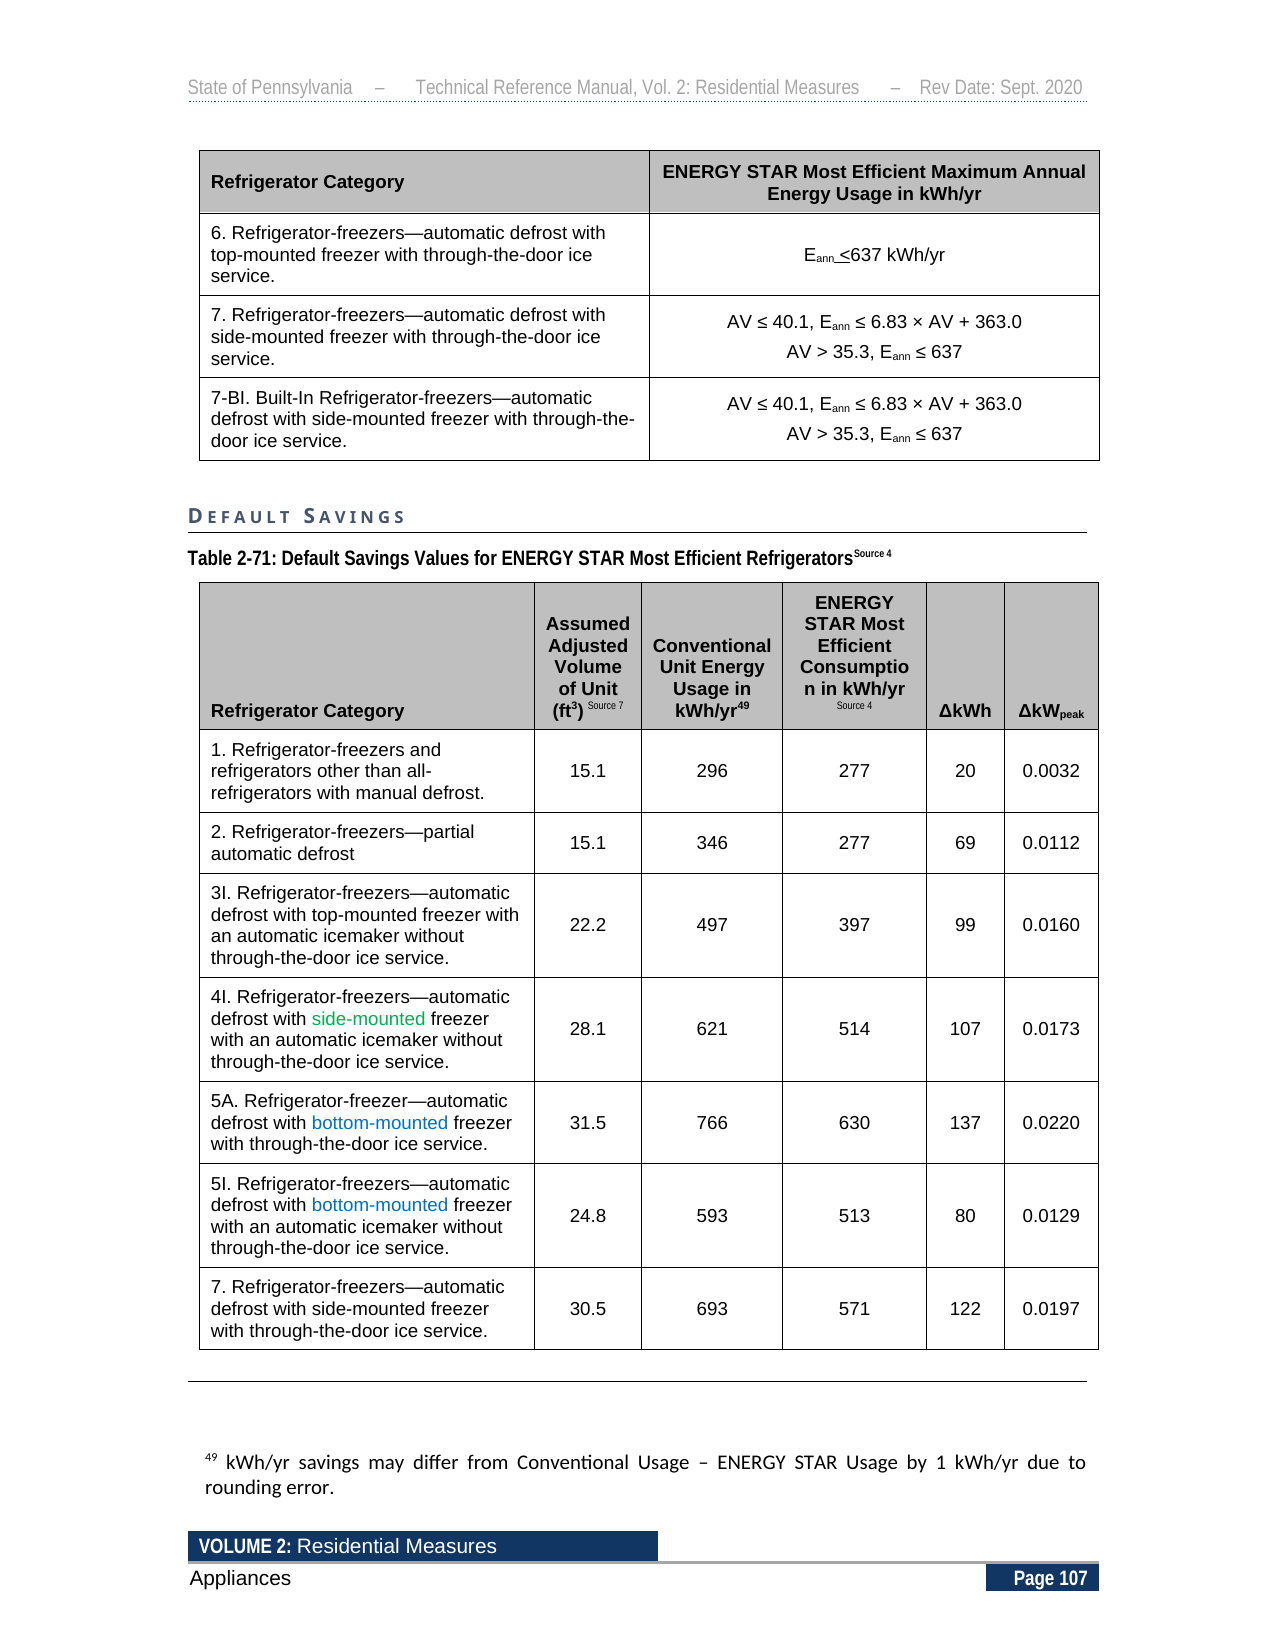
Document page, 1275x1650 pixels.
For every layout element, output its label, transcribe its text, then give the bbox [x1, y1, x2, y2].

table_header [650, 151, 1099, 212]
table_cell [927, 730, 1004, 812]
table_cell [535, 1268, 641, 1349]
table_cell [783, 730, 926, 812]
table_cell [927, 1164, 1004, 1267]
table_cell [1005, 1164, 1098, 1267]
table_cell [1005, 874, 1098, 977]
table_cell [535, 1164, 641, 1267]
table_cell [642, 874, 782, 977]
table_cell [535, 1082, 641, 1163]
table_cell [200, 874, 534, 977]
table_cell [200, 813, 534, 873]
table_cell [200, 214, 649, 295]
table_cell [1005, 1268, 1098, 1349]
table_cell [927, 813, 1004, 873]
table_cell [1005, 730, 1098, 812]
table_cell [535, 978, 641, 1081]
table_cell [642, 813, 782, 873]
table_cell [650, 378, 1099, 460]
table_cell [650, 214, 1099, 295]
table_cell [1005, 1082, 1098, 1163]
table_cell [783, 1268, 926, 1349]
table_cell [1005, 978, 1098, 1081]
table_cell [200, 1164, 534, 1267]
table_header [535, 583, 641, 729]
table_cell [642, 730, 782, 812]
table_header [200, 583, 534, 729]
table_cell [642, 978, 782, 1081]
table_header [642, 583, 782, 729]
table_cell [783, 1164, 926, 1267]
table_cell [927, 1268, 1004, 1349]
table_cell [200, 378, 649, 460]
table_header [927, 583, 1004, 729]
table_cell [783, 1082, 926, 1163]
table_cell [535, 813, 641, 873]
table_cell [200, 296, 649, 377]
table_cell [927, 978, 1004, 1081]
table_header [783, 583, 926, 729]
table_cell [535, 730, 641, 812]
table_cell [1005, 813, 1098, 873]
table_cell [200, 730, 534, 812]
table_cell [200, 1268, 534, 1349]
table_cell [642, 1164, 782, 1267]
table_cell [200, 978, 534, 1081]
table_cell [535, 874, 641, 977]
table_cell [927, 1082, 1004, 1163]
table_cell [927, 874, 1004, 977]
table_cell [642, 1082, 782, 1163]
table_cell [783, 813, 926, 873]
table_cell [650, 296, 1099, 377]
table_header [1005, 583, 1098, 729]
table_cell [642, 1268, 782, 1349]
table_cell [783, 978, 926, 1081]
text Table 2-71: Default Savings Values for ENERGY STAR Most Efficient RefrigeratorsSource 4 [187, 546, 1087, 570]
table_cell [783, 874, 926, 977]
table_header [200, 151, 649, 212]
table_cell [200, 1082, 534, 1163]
text Default Savings [187, 502, 1087, 533]
